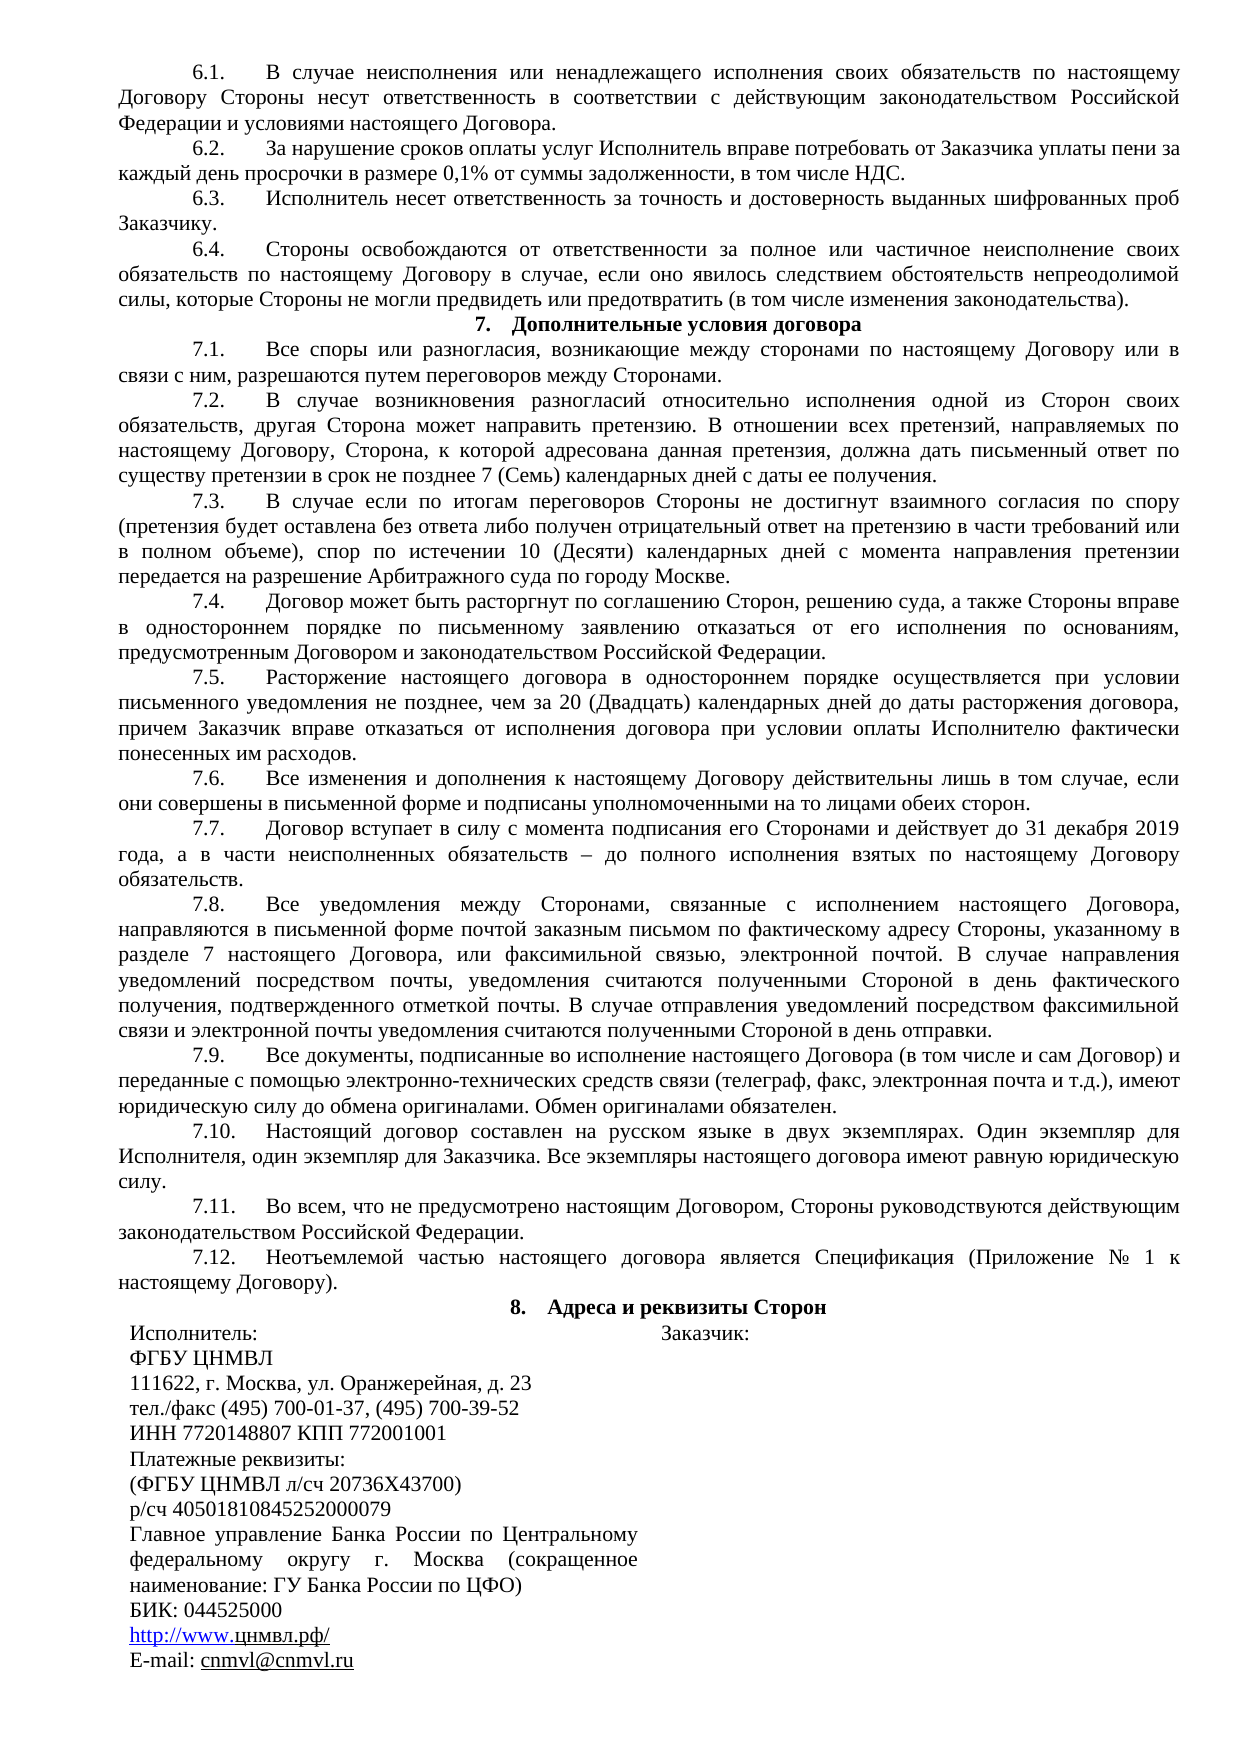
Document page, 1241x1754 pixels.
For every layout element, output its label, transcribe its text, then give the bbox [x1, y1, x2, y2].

table_header Заказчик: [650, 1320, 1181, 1672]
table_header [118, 1320, 649, 1672]
list В случае если по итогам переговоров Стороны не достигнут взаимного согласия по спору (претензия будет оставлена без ответа либо получен отрицательный ответ на претензию в части требований или в полном объеме), спор по истечении 10 (Десяти) календарных дней с момента направления претензии передается на разрешение Арбитражного суда по городу Москве. [118, 488, 1181, 588]
list Во всем, что не предусмотрено настоящим Договором, Стороны руководствуются действующим законодательством Российской Федерации. [118, 1193, 1181, 1244]
list Стороны освобождаются от ответственности за полное или частичное неисполнение своих обязательств по настоящему Договору в случае, если оно явилось следствием обстоятельств непреодолимой силы, которые Стороны не могли предвидеть или предотвратить (в том числе изменения законодательства). [118, 236, 1181, 311]
list Адреса и реквизиты Сторон [155, 1294, 1181, 1319]
list Исполнитель несет ответственность за точность и достоверность выданных шифрованных проб Заказчику. [118, 185, 1181, 236]
list За нарушение сроков оплаты услуг Исполнитель вправе потребовать от Заказчика уплаты пени за каждый день просрочки в размере 0,1% от суммы задолженности, в том числе НДС. [118, 135, 1181, 185]
list Все изменения и дополнения к настоящему Договору действительны лишь в том случае, если они совершены в письменной форме и подписаны уполномоченными на то лицами обеих сторон. [118, 765, 1181, 815]
list Все документы, подписанные во исполнение настоящего Договора (в том числе и сам Договор) и переданные с помощью электронно-технических средств связи (телеграф, факс, электронная почта и т.д.), имеют юридическую силу до обмена оригиналами. Обмен оригиналами обязателен. [118, 1042, 1181, 1118]
list В случае возникновения разногласий относительно исполнения одной из Сторон своих обязательств, другая Сторона может направить претензию. В отношении всех претензий, направляемых по настоящему Договору, Сторона, к которой адресована данная претензия, должна дать письменный ответ по существу претензии в срок не позднее 7 (Семь) календарных дней с даты ее получения. [118, 387, 1181, 488]
list Все уведомления между Сторонами, связанные с исполнением настоящего Договора, направляются в письменной форме почтой заказным письмом по фактическому адресу Стороны, указанному в разделе 7 настоящего Договора, или факсимильной связью, электронной почтой. В случае направления уведомлений посредством почты, уведомления считаются полученными Стороной в день фактического получения, подтвержденного отметкой почты. В случае отправления уведомлений посредством факсимильной связи и электронной почты уведомления считаются полученными Стороной в день отправки. [118, 891, 1181, 1042]
list Неотъемлемой частью настоящего договора является Спецификация (Приложение № 1 к настоящему Договору). [118, 1244, 1181, 1294]
list Дополнительные условия договора [155, 311, 1181, 336]
list Договор может быть расторгнут по соглашению Сторон, решению суда, а также Стороны вправе в одностороннем порядке по письменному заявлению отказаться от его исполнения по основаниям, предусмотренным Договором и законодательством Российской Федерации. [118, 588, 1181, 664]
list Договор вступает в силу с момента подписания его Сторонами и действует до 31 декабря 2019 года, а в части неисполненных обязательств – до полного исполнения взятых по настоящему Договору обязательств. [118, 815, 1181, 891]
list Настоящий договор составлен на русском языке в двух экземплярах. Один экземпляр для Исполнителя, один экземпляр для Заказчика. Все экземпляры настоящего договора имеют равную юридическую силу. [118, 1118, 1181, 1193]
list Все споры или разногласия, возникающие между сторонами по настоящему Договору или в связи с ним, разрешаются путем переговоров между Сторонами. [118, 336, 1181, 387]
list В случае неисполнения или ненадлежащего исполнения своих обязательств по настоящему Договору Стороны несут ответственность в соответствии с действующим законодательством Российской Федерации и условиями настоящего Договора. [118, 59, 1181, 135]
list Расторжение настоящего договора в одностороннем порядке осуществляется при условии письменного уведомления не позднее, чем за 20 (Двадцать) календарных дней до даты расторжения договора, причем Заказчик вправе отказаться от исполнения договора при условии оплаты Исполнителю фактически понесенных им расходов. [118, 664, 1181, 765]
